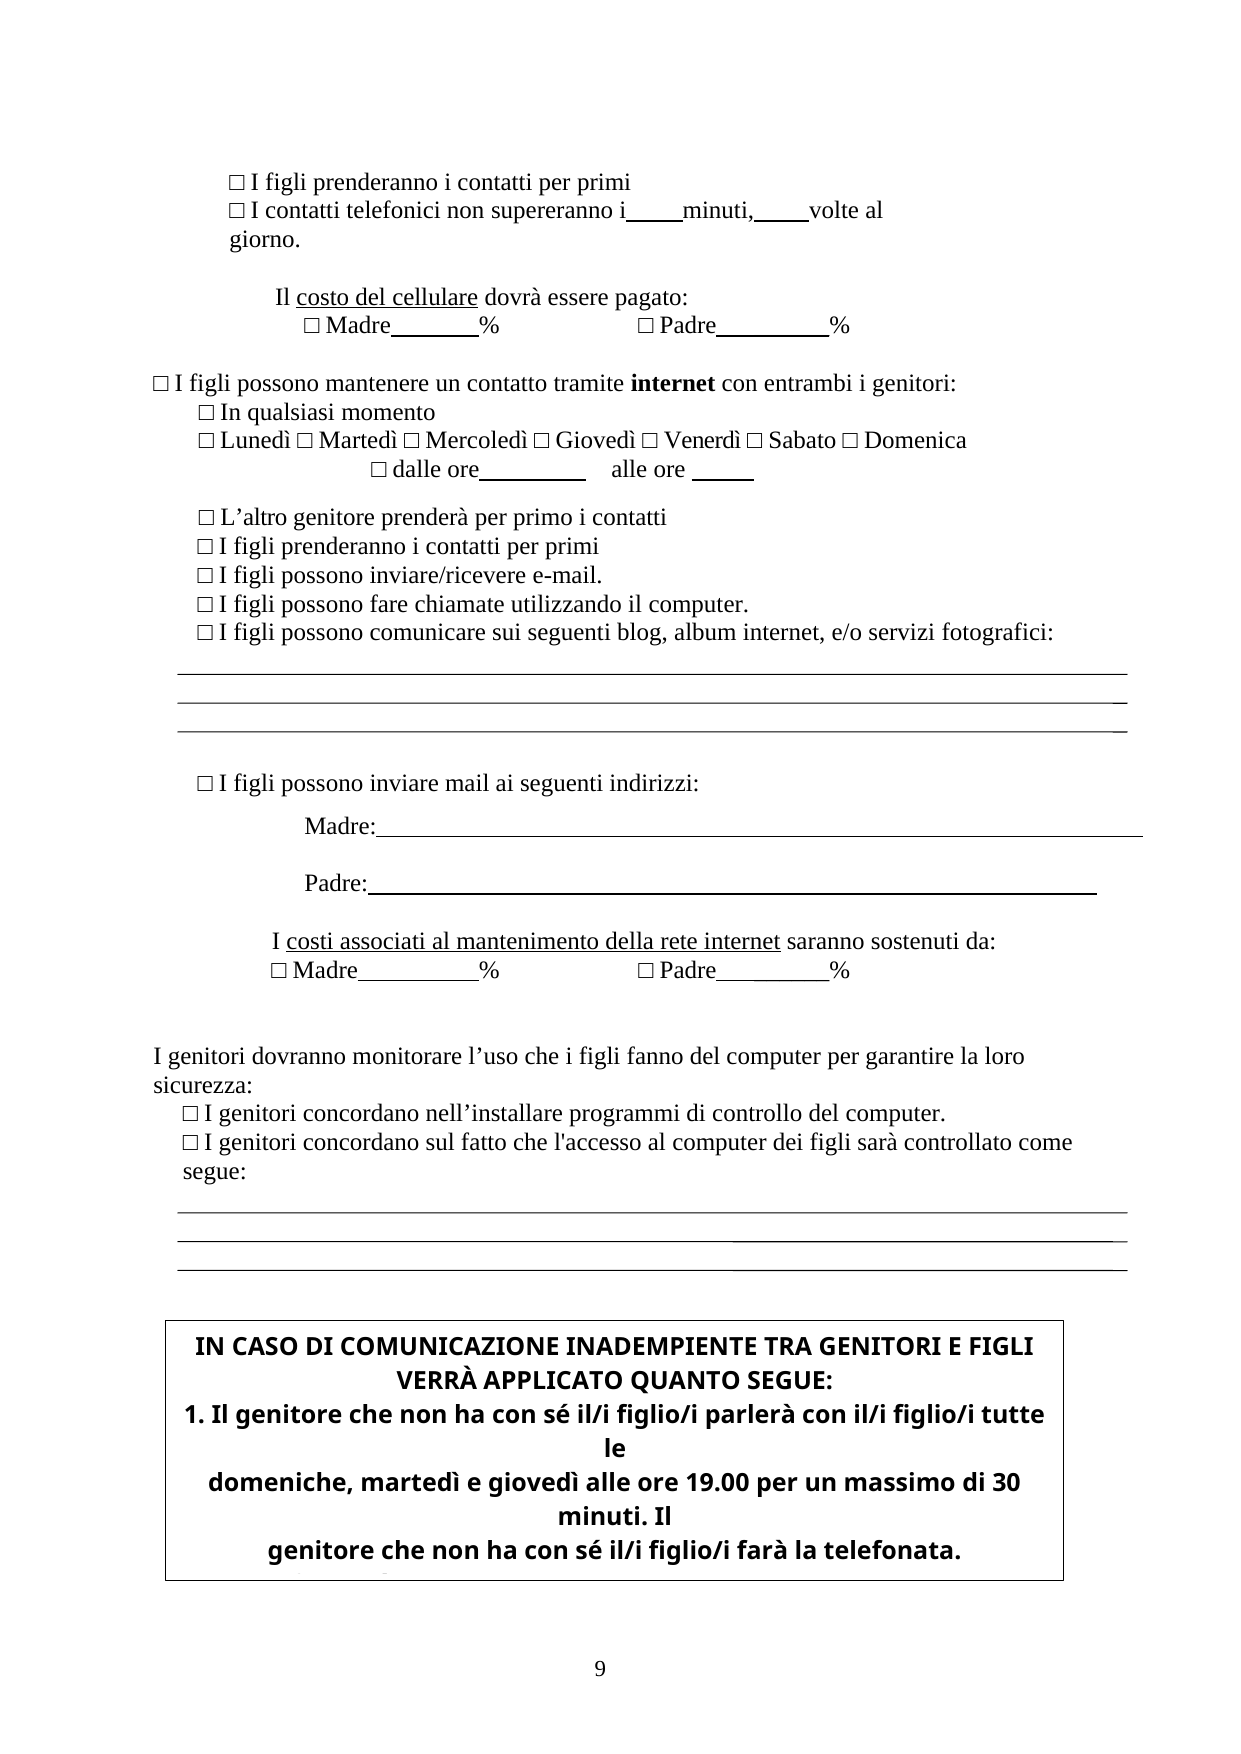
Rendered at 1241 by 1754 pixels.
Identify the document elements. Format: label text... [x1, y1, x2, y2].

list □ In qualsiasi momento [199, 397, 1180, 425]
list □ I figli possono comunicare sui seguenti blog, album internet, e/o servizi fotografici: [197, 617, 1180, 646]
list □ dalle ore alle ore [371, 454, 1073, 483]
list □ Lunedì □ Martedì □ Mercoledì □ Giovedì □ Venerdì □ Sabato □ Domenica [199, 425, 1180, 454]
text □ Madre % □ Padre ______% [304, 310, 1180, 339]
text □ I figli prenderanno i contatti per primi [229, 167, 1180, 195]
text Padre: [304, 868, 1180, 897]
text I costi associati al mantenimento della rete internet saranno sostenuti da: [272, 926, 1180, 955]
text □ I genitori concordano sul fatto che l'accesso al computer dei figli sarà controllato come segue: [183, 1127, 1137, 1185]
list □ L’altro genitore prenderà per primo i contatti [199, 502, 1180, 531]
list □ I figli possono inviare/ricevere e-mail. [197, 560, 1180, 588]
text □ I figli prenderanno i contatti per primi [197, 531, 1180, 560]
text Madre: [304, 811, 1180, 840]
text □ I contatti telefonici non supereranno i minuti, volte al giorno. [229, 195, 956, 253]
list Il costo del cellulare dovrà essere pagato: [275, 282, 956, 310]
text □ I figli possono inviare mail ai seguenti indirizzi: [79, 768, 1180, 797]
text □ I genitori concordano nell’installare programmi di controllo del computer. [153, 1098, 1180, 1127]
text □ I figli possono mantenere un contatto tramite internet con entrambi i genitori: [153, 368, 1180, 397]
list □ Madre % □ Padre ______% [271, 955, 1180, 983]
list □ I figli possono fare chiamate utilizzando il computer. [197, 589, 1180, 617]
text I genitori dovranno monitorare l’uso che i figli fanno del computer per garantire la loro sicurezza: [153, 1041, 1123, 1098]
